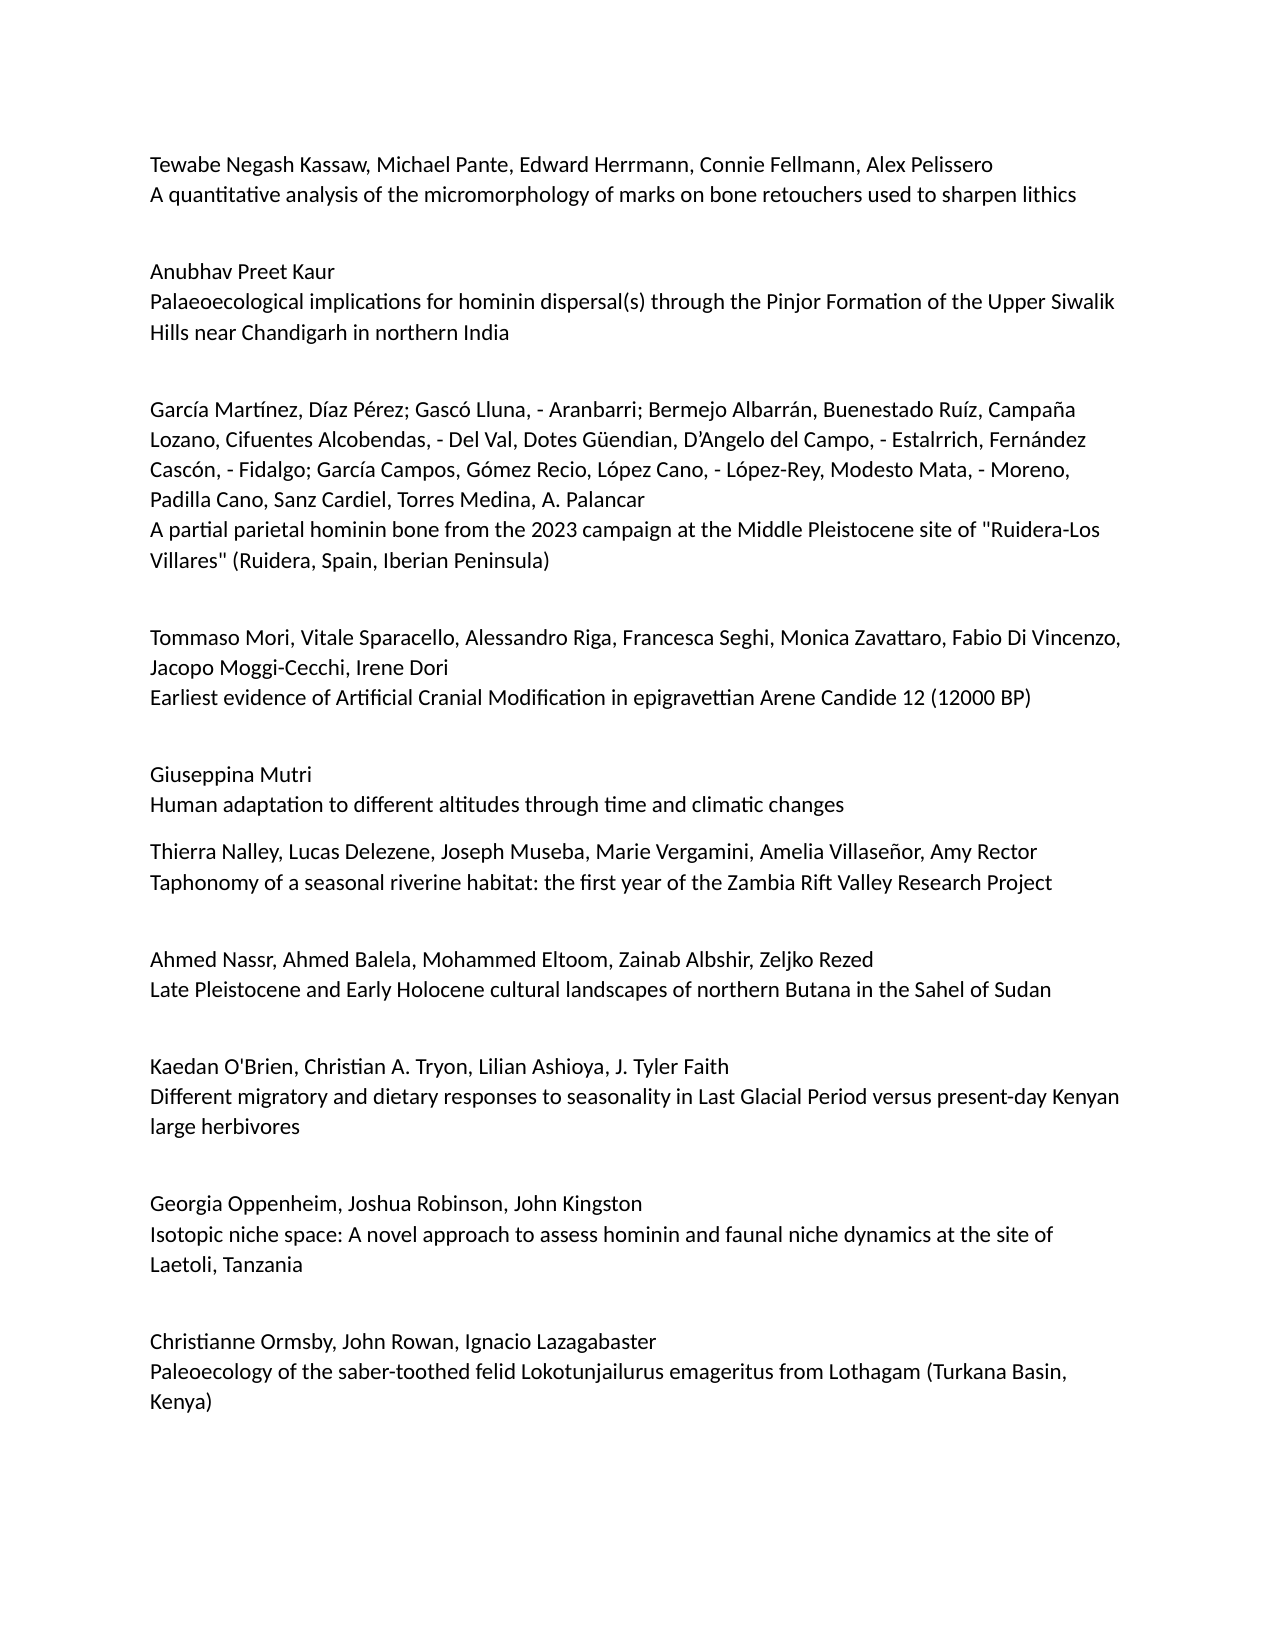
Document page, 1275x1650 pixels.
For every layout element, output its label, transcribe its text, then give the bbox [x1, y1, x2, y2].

text García Martínez, Díaz Pérez; Gascó Lluna, - Aranbarri; Bermejo Albarrán, Buenestado Ruíz, Campaña Lozano, Cifuentes Alcobendas, - Del Val, Dotes Güendian, D’Angelo del Campo, - Estalrrich, Fernández Cascón, - Fidalgo; García Campos, Gómez Recio, López Cano, - López-Rey, Modesto Mata, - Moreno, Padilla Cano, Sanz Cardiel, Torres Medina, A. Palancar A partial parietal hominin bone from the 2023 campaign at the Middle Pleistocene site of "Ruidera-Los Villares" (Ruidera, Spain, Iberian Peninsula) [150, 395, 1125, 604]
text Ahmed Nassr, Ahmed Balela, Mohammed Eltoom, Zainab Albshir, Zeljko Rezed [150, 945, 1125, 973]
text Giuseppina Mutri Human adaptation to different altitudes through time and climatic changes [150, 730, 1125, 819]
text Tewabe Negash Kassaw, Michael Pante, Edward Herrmann, Connie Fellmann, Alex Pelissero A quantitative analysis of the micromorphology of marks on bone retouchers used to sharpen lithics [150, 150, 1125, 238]
text Anubhav Preet Kaur Palaeoecological implications for hominin dispersal(s) through the Pinjor Formation of the Upper Siwalik Hills near Chandigarh in northern India [150, 257, 1125, 376]
text Tommaso Mori, Vitale Sparacello, Alessandro Riga, Francesca Seghi, Monica Zavattaro, Fabio Di Vincenzo, Jacopo Moggi-Cecchi, Irene Dori Earliest evidence of Artificial Cranial Modification in epigravettian Arene Candide 12 (12000 BP) [150, 623, 1125, 711]
text Late Pleistocene and Early Holocene cultural landscapes of northern Butana in the Sahel of Sudan [150, 975, 1125, 1003]
text Kaedan O'Brien, Christian A. Tryon, Lilian Ashioya, J. Tyler Faith Different migratory and dietary responses to seasonality in Last Glacial Period versus present-day Kenyan large herbivores [150, 1052, 1125, 1171]
text Christianne Ormsby, John Rowan, Ignacio Lazagabaster Paleoecology of the saber-toothed felid Lokotunjailurus emageritus from Lothagam (Turkana Basin, Kenya) [150, 1327, 1125, 1416]
text Georgia Oppenheim, Joshua Robinson, John Kingston Isotopic niche space: A novel approach to assess hominin and faunal niche dynamics at the site of Laetoli, Tanzania [150, 1189, 1125, 1308]
text Thierra Nalley, Lucas Delezene, Joseph Museba, Marie Vergamini, Amelia Villaseñor, Amy Rector Taphonomy of a seasonal riverine habitat: the first year of the Zambia Rift Valley Research Project [150, 837, 1125, 896]
